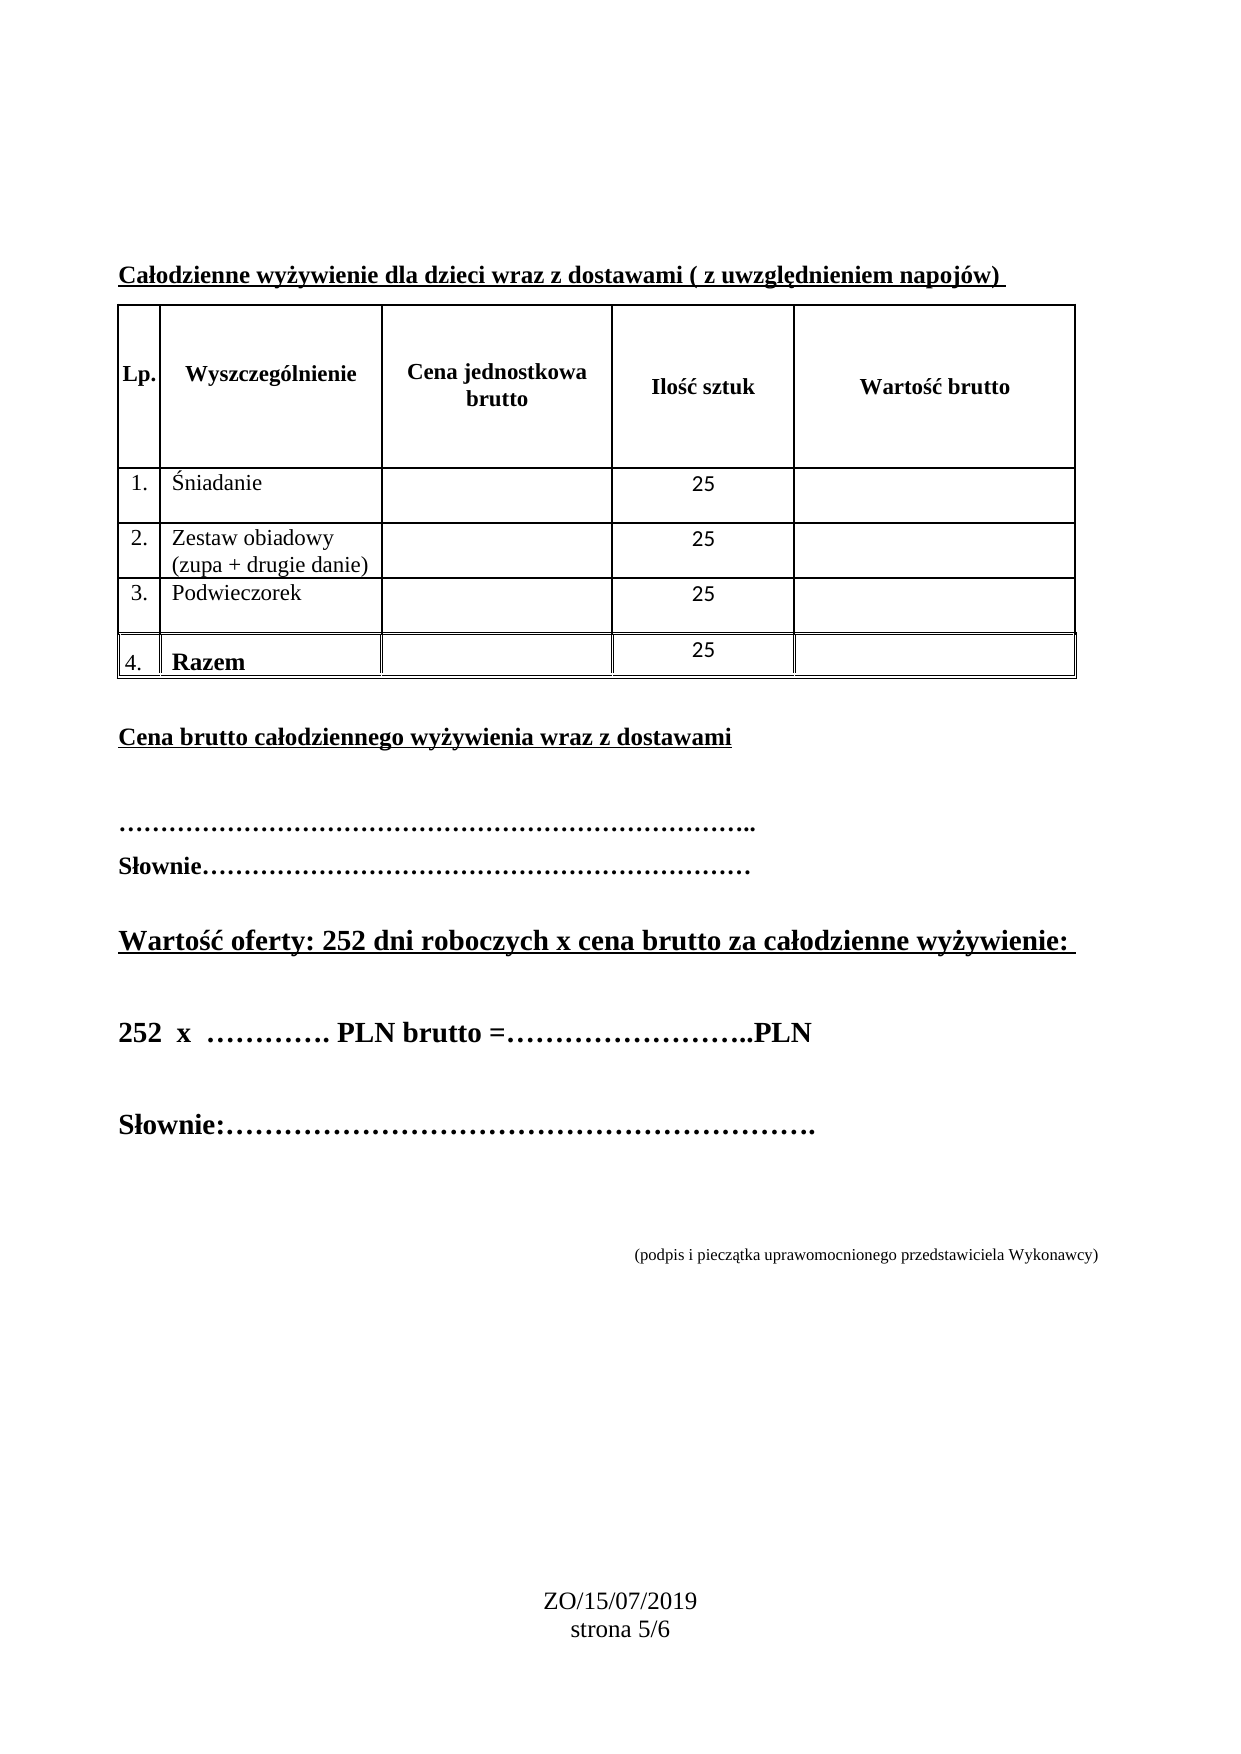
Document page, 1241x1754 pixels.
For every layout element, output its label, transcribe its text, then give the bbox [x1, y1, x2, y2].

table_cell Razem [160, 635, 382, 675]
table_cell Podwieczorek [161, 579, 381, 632]
table_cell [795, 469, 1074, 522]
table_cell 25 [613, 469, 793, 522]
table_cell 4. [120, 635, 160, 675]
text Słownie………………………………………………………… [118, 851, 1122, 880]
table_cell [383, 469, 611, 522]
table_cell [383, 524, 611, 577]
table_cell 3. [119, 579, 159, 632]
text (podpis i pieczątka uprawomocnionego przedstawiciela Wykonawcy) [118, 1245, 1122, 1264]
table_cell Zestaw obiadowy (zupa + drugie danie) [161, 524, 381, 577]
text Cena brutto całodziennego wyżywienia wraz z dostawami [118, 722, 1122, 750]
table_header Cena jednostkowa brutto [383, 306, 611, 467]
table_cell [794, 633, 1074, 675]
text Wartość oferty: 252 dni roboczych x cena brutto za całodzienne wyżywienie: [118, 923, 1122, 956]
table_cell [795, 579, 1074, 632]
table_cell Śniadanie [161, 469, 381, 522]
table_header Wyszczególnienie [161, 306, 381, 467]
table_header Ilość sztuk [613, 306, 793, 467]
table_cell [795, 524, 1074, 577]
table_cell 2. [119, 524, 159, 577]
table_header Lp. [119, 306, 159, 467]
table_cell 1. [119, 469, 159, 522]
text ………………………………………………………………….. [118, 808, 1122, 837]
table_cell 25 [613, 579, 793, 632]
table_cell [382, 635, 612, 675]
table_cell 25 [612, 635, 794, 675]
table_cell [383, 579, 611, 632]
table_header Wartość brutto [795, 306, 1074, 467]
text Całodzienne wyżywienie dla dzieci wraz z dostawami ( z uwzględnieniem napojów) [118, 260, 1122, 289]
table_cell 25 [613, 524, 793, 577]
text 252 x …………. PLN brutto =……………………..PLN [118, 1015, 1122, 1048]
text Słownie:……………………………………………………. [118, 1107, 1122, 1141]
